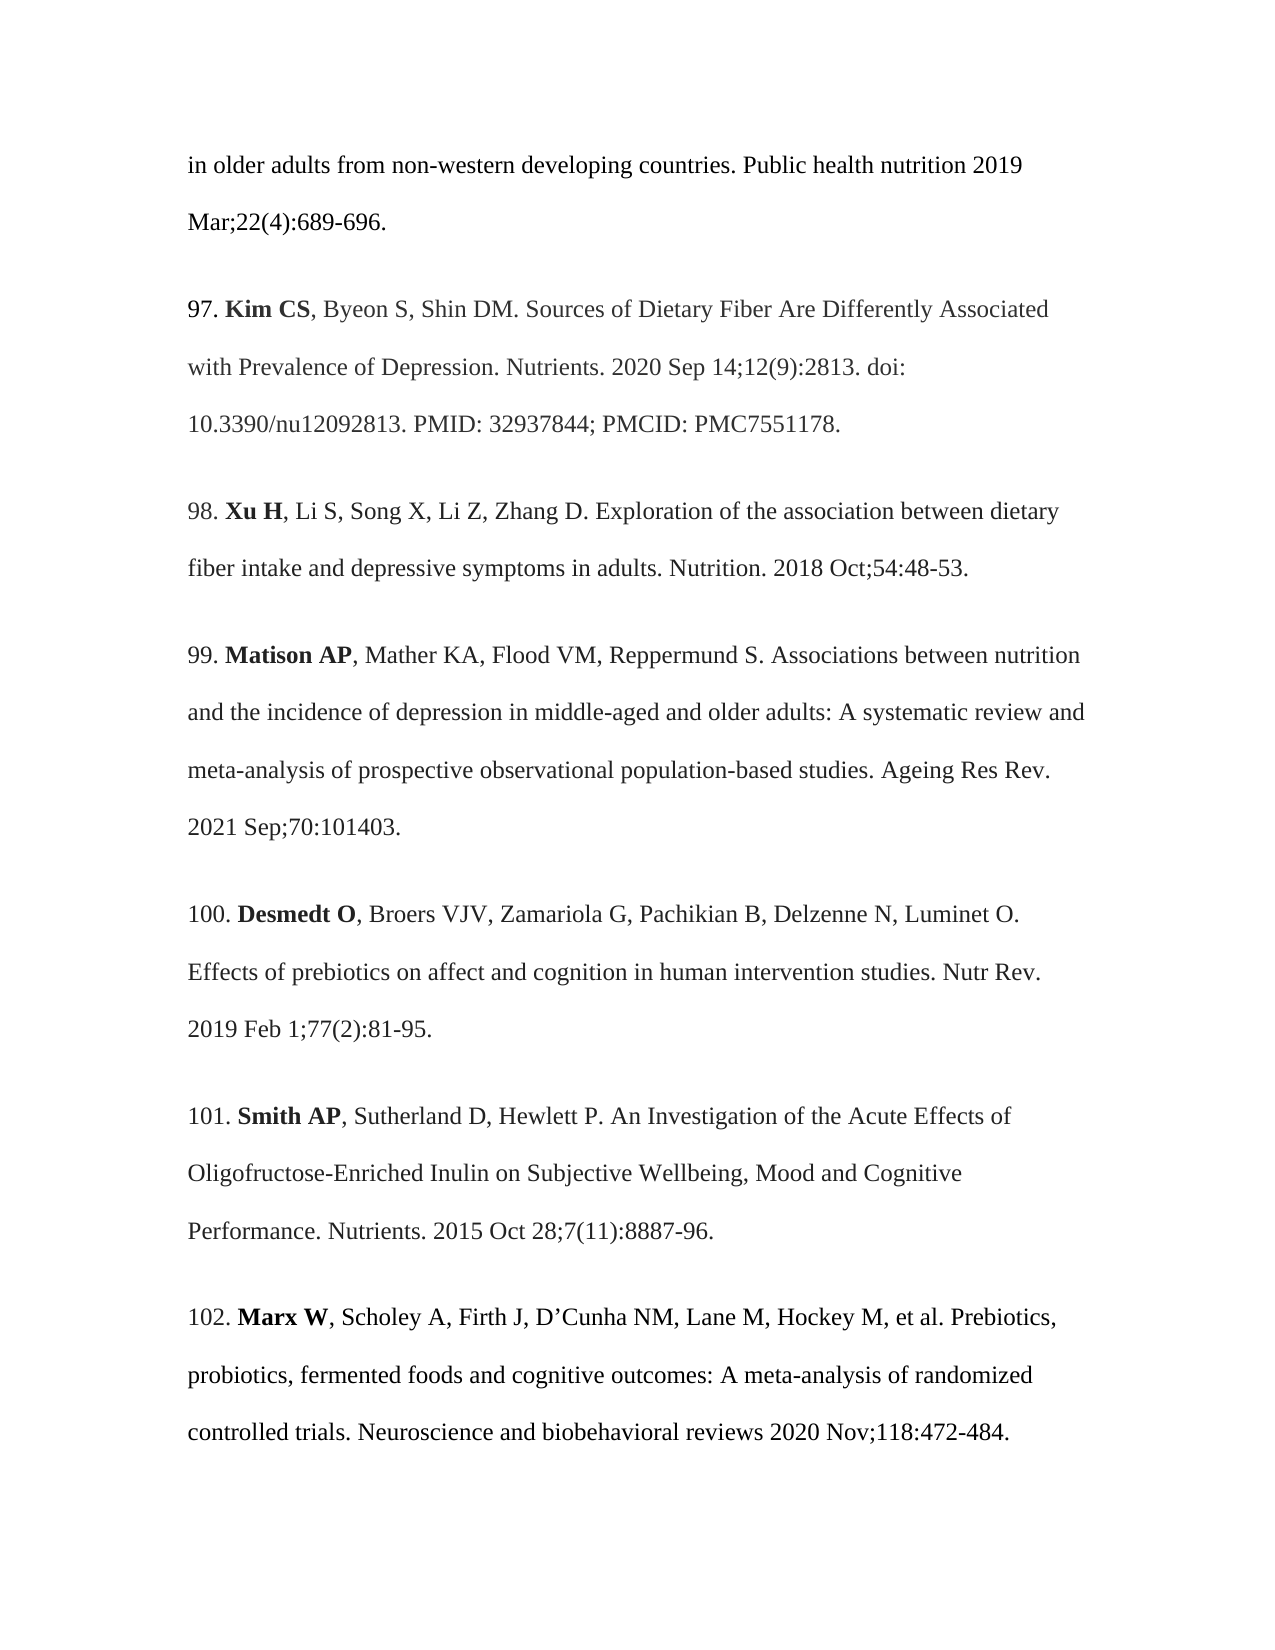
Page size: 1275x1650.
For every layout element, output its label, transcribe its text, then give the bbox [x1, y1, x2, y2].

text 100. Desmedt O, Broers VJV, Zamariola G, Pachikian B, Delzenne N, Luminet O. Effects of prebiotics on affect and cognition in human intervention studies. Nutr Rev. 2019 Feb 1;77(2):81-95. [187, 899, 1087, 1043]
text 101. Smith AP, Sutherland D, Hewlett P. An Investigation of the Acute Effects of Oligofructose-Enriched Inulin on Subjective Wellbeing, Mood and Cognitive Performance. Nutrients. 2015 Oct 28;7(11):8887-96. [187, 1101, 1087, 1244]
text 98. Xu H, Li S, Song X, Li Z, Zhang D. Exploration of the association between dietary fiber intake and depressive symptoms in adults. Nutrition. 2018 Oct;54:48-53. [187, 496, 1087, 582]
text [187, 150, 1087, 236]
text 97. Kim CS, Byeon S, Shin DM. Sources of Dietary Fiber Are Differently Associated with Prevalence of Depression. Nutrients. 2020 Sep 14;12(9):2813. doi: 10.3390/nu12092813. PMID: 32937844; PMCID: PMC7551178. [187, 294, 1087, 438]
text 102. Marx W, Scholey A, Firth J, D’Cunha NM, Lane M, Hockey M, et al. Prebiotics, probiotics, fermented foods and cognitive outcomes: A meta-analysis of randomized controlled trials. Neuroscience and biobehavioral reviews 2020 Nov;118:472-484. [187, 1302, 1087, 1446]
text 99. Matison AP, Mather KA, Flood VM, Reppermund S. Associations between nutrition and the incidence of depression in middle-aged and older adults: A systematic review and meta-analysis of prospective observational population-based studies. Ageing Res Rev. 2021 Sep;70:101403. [187, 640, 1087, 841]
